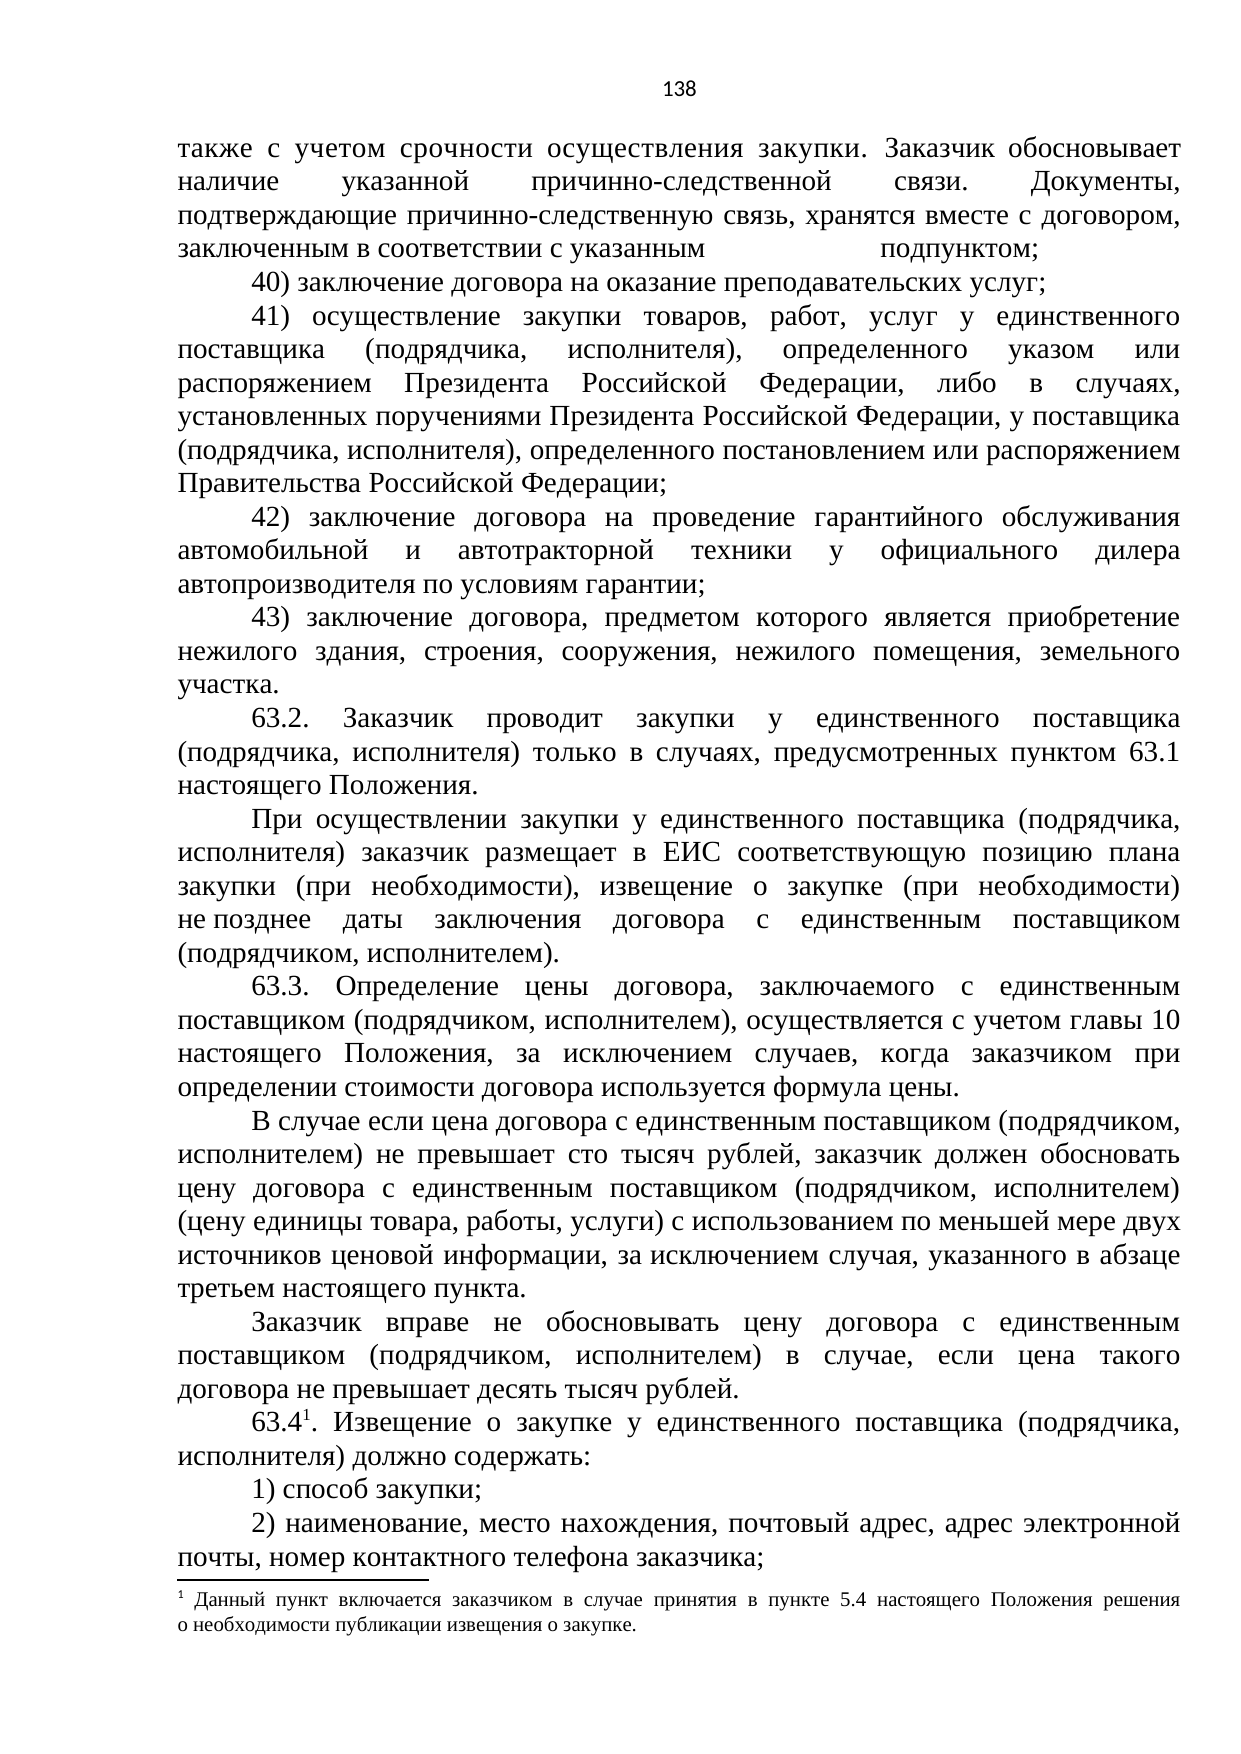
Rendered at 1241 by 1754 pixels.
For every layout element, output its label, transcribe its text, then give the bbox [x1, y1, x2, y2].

text В случае если цена договора с единственным поставщиком (подрядчиком, исполнителем) не превышает сто тысяч рублей, заказчик должен обосновать цену договора с единственным поставщиком (подрядчиком, исполнителем) (цену единицы товара, работы, услуги) с использованием по меньшей мере двух источников ценовой информации, за исключением случая, указанного в абзаце третьем настоящего пункта. [177, 1103, 1181, 1304]
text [177, 130, 1181, 264]
text 40) заключение договора на оказание преподавательских услуг; [177, 264, 1181, 298]
text 41) осуществление закупки товаров, работ, услуг у единственного поставщика (подрядчика, исполнителя), определенного указом или распоряжением Президента Российской Федерации, либо в случаях, установленных поручениями Президента Российской Федерации, у поставщика (подрядчика, исполнителя), определенного постановлением или распоряжением Правительства Российской Федерации; [177, 298, 1181, 499]
text 43) заключение договора, предметом которого является приобретение нежилого здания, строения, сооружения, нежилого помещения, земельного участка. [177, 599, 1181, 700]
text 42) заключение договора на проведение гарантийного обслуживания автомобильной и автотракторной техники у официального дилера автопроизводителя по условиям гарантии; [177, 499, 1181, 599]
text 63.4. Извещение о закупке у единственного поставщика (подрядчика, исполнителя) должно содержать: [177, 1404, 1181, 1472]
text 2) наименование, место нахождения, почтовый адрес, адрес электронной почты, номер контактного телефона заказчика; [177, 1505, 1181, 1572]
text 1) способ закупки; [177, 1472, 1181, 1505]
text 63.2. Заказчик проводит закупки у единственного поставщика (подрядчика, исполнителя) только в случаях, предусмотренных пунктом 63.1 настоящего Положения. [177, 700, 1181, 801]
text Заказчик вправе не обосновывать цену договора с единственным поставщиком (подрядчиком, исполнителем) в случае, если цена такого договора не превышает десять тысяч рублей. [177, 1304, 1181, 1404]
text 63.3. Определение цены договора, заключаемого с единственным поставщиком (подрядчиком, исполнителем), осуществляется с учетом главы 10 настоящего Положения, за исключением случаев, когда заказчиком при определении стоимости договора используется формула цены. [177, 968, 1181, 1103]
text При осуществлении закупки у единственного поставщика (подрядчика, исполнителя) заказчик размещает в ЕИС соответствующую позицию плана закупки (при необходимости), извещение о закупке (при необходимости) не позднее даты заключения договора с единственным поставщиком (подрядчиком, исполнителем). [177, 801, 1181, 968]
